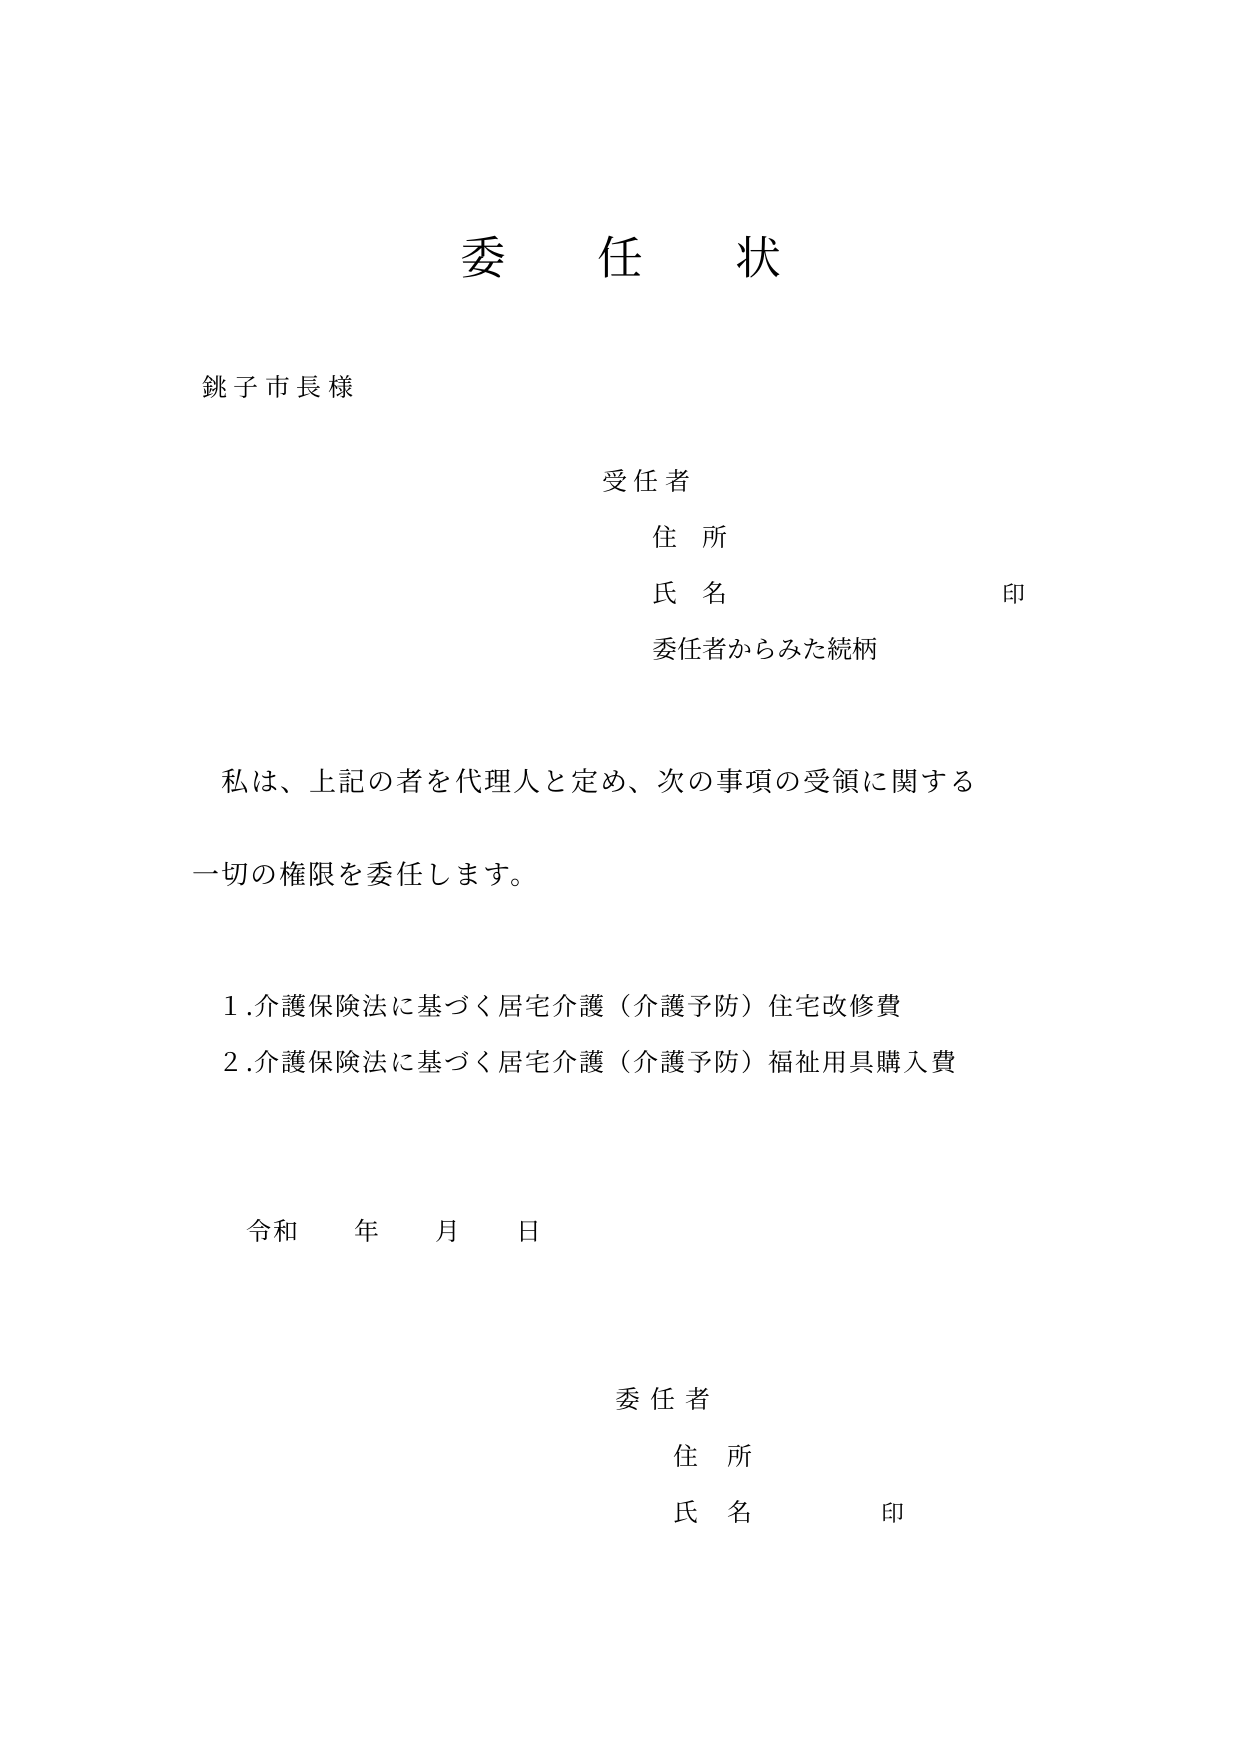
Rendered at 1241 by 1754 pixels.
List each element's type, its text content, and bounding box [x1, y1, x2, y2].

text 委 任 者 [177, 1379, 1063, 1417]
text 住 所 [177, 517, 1063, 554]
text 氏 名 印 [177, 1492, 1063, 1529]
text 令和 年 月 日 [177, 1211, 1063, 1248]
text 銚 子 市 長 様 [177, 367, 1063, 404]
text 受 任 者 [177, 461, 1063, 498]
text 住 所 [177, 1436, 1063, 1473]
text 一切の権限を委任します。 [177, 836, 1063, 911]
text 委 任 状 [177, 217, 1063, 292]
text 氏 名 印 [177, 573, 1063, 611]
text 委任者からみた続柄 [177, 629, 1063, 667]
text ２.介護保険法に基づく居宅介護（介護予防）福祉用具購入費 [177, 1042, 1063, 1079]
text １.介護保険法に基づく居宅介護（介護予防）住宅改修費 [177, 986, 1063, 1023]
text 私は、上記の者を代理人と定め、次の事項の受領に関する [177, 742, 1063, 817]
